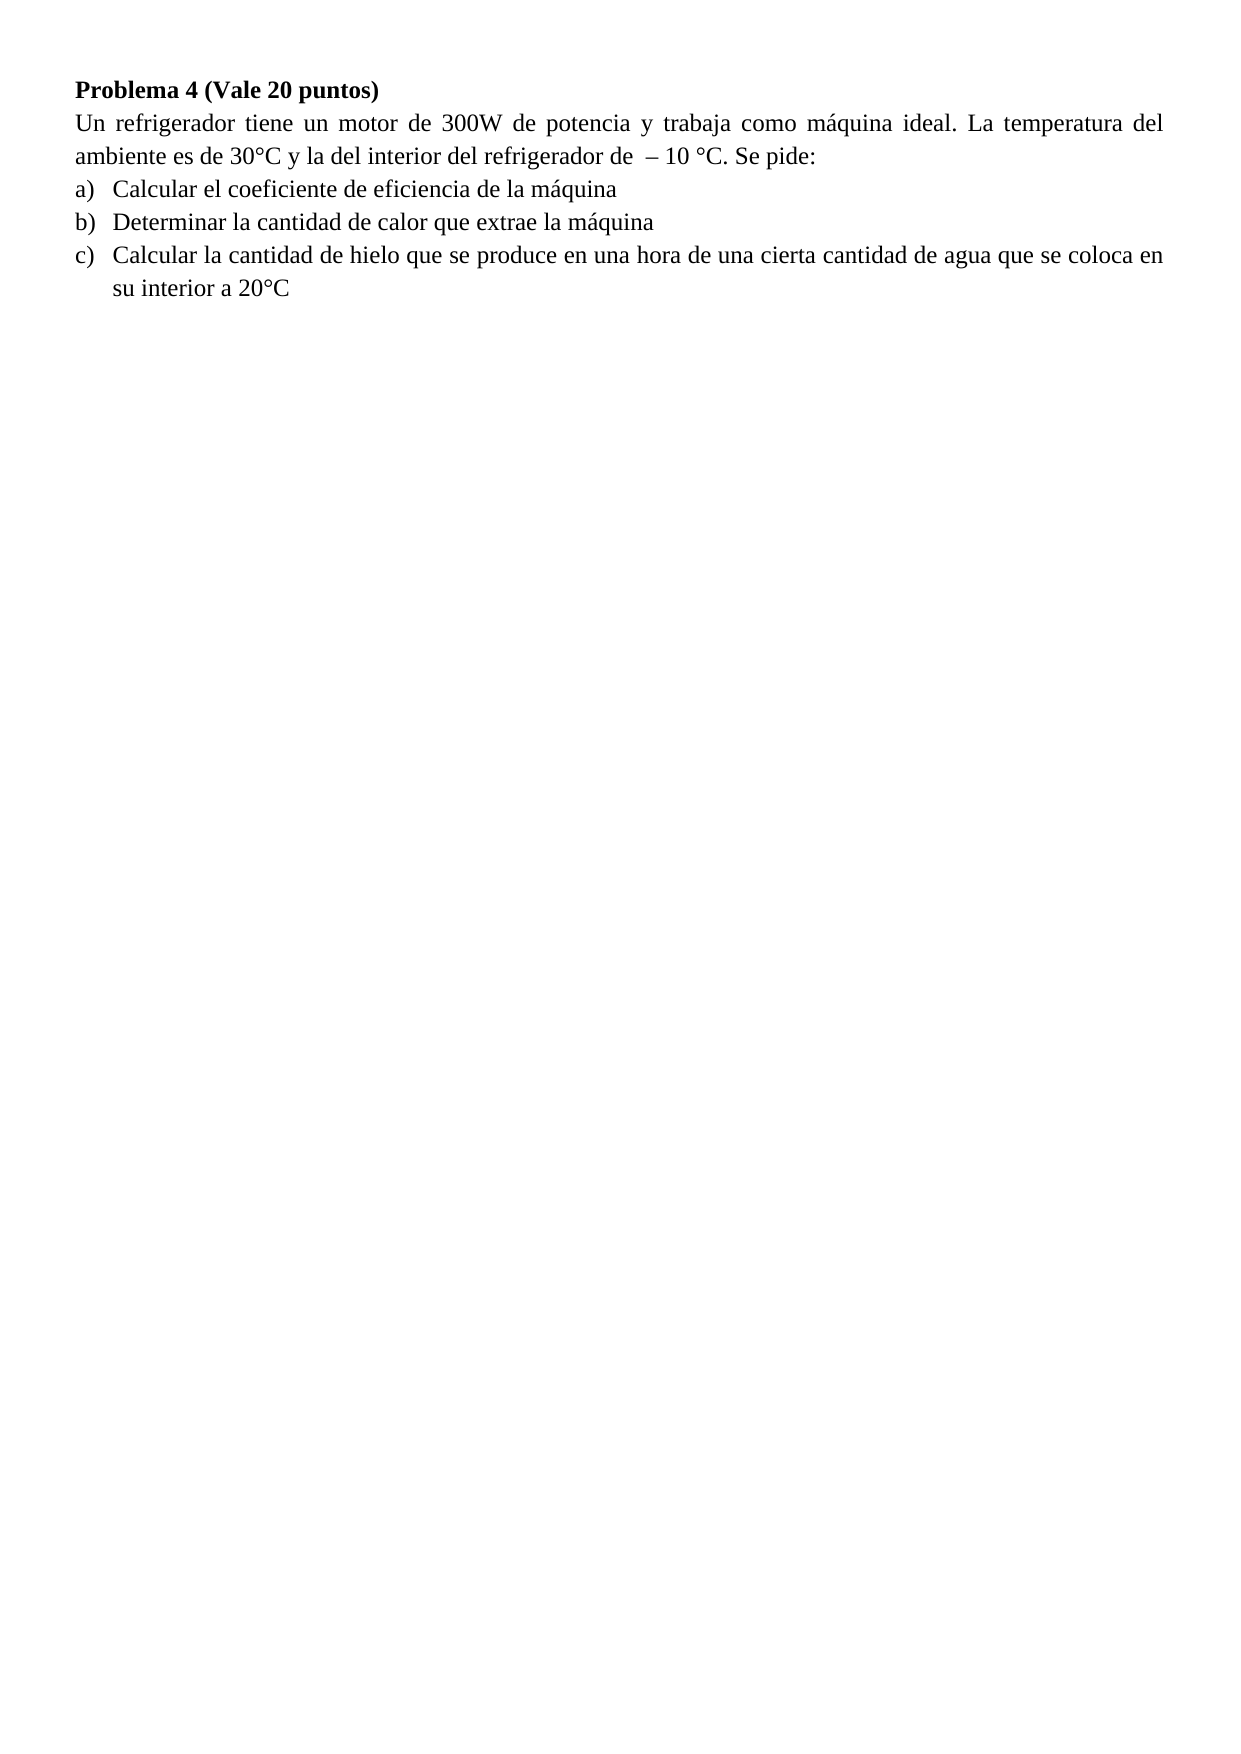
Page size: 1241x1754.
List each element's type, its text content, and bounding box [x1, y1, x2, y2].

list Calcular la cantidad de hielo que se produce en una hora de una cierta cantidad de agua que se coloca en su interior a 20°C [75, 240, 1165, 302]
text Problema 4 (Vale 20 puntos) [75, 75, 1165, 104]
text Un refrigerador tiene un motor de 300W de potencia y trabaja como máquina ideal. La temperatura del ambiente es de 30°C y la del interior del refrigerador de – 10 °C. Se pide: [75, 108, 1165, 170]
list Determinar la cantidad de calor que extrae la máquina [75, 207, 1165, 236]
list Calcular el coeficiente de eficiencia de la máquina [75, 174, 1165, 203]
